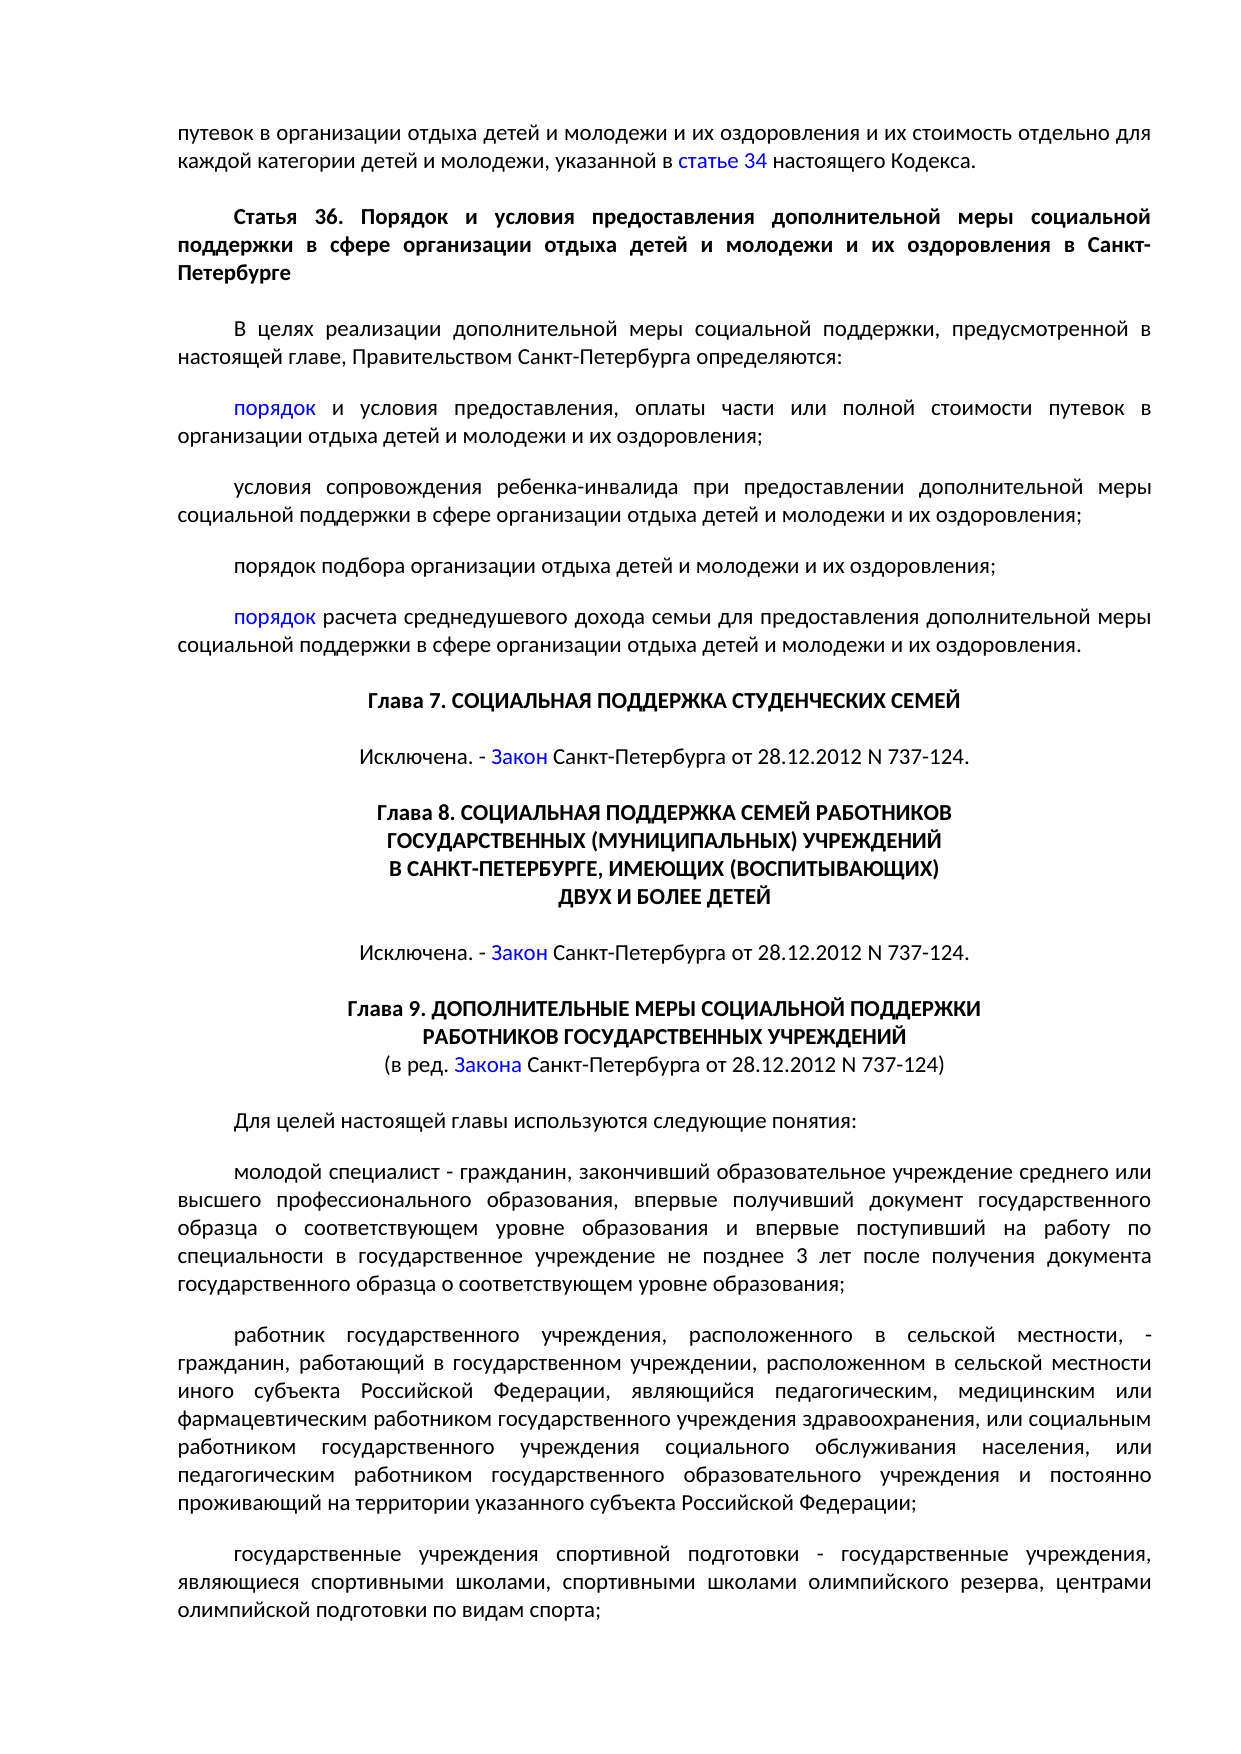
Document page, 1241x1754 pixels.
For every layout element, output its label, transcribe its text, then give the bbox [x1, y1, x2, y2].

text работник государственного учреждения, расположенного в сельской местности, - гражданин, работающий в государственном учреждении, расположенном в сельской местности иного субъекта Российской Федерации, являющийся педагогическим, медицинским или фармацевтическим работником государственного учреждения здравоохранения, или социальным работником государственного учреждения социального обслуживания населения, или педагогическим работником государственного образовательного учреждения и постоянно проживающий на территории указанного субъекта Российской Федерации; [177, 1320, 1152, 1517]
title Глава 8. СОЦИАЛЬНАЯ ПОДДЕРЖКА СЕМЕЙ РАБОТНИКОВ [177, 798, 1152, 826]
text порядок и условия предоставления, оплаты части или полной стоимости путевок в организации отдыха детей и молодежи и их оздоровления; [177, 393, 1152, 449]
text В целях реализации дополнительной меры социальной поддержки, предусмотренной в настоящей главе, Правительством Санкт-Петербурга определяются: [177, 314, 1152, 370]
text Исключена. - Закон Санкт-Петербурга от 28.12.2012 N 737-124. [177, 938, 1152, 966]
text молодой специалист - гражданин, закончивший образовательное учреждение среднего или высшего профессионального образования, впервые получивший документ государственного образца о соответствующем уровне образования и впервые поступивший на работу по специальности в государственное учреждение не позднее 3 лет после получения документа государственного образца о соответствующем уровне образования; [177, 1157, 1152, 1297]
title ДВУХ И БОЛЕЕ ДЕТЕЙ [177, 882, 1152, 910]
text (в ред. Закона Санкт-Петербурга от 28.12.2012 N 737-124) [177, 1050, 1152, 1078]
title Статья 36. Порядок и условия предоставления дополнительной меры социальной поддержки в сфере организации отдыха детей и молодежи и их оздоровления в Санкт-Петербурге [177, 202, 1152, 286]
title В САНКТ-ПЕТЕРБУРГЕ, ИМЕЮЩИХ (ВОСПИТЫВАЮЩИХ) [177, 854, 1152, 882]
title ГОСУДАРСТВЕННЫХ (МУНИЦИПАЛЬНЫХ) УЧРЕЖДЕНИЙ [177, 826, 1152, 854]
text государственные учреждения спортивной подготовки - государственные учреждения, являющиеся спортивными школами, спортивными школами олимпийского резерва, центрами олимпийской подготовки по видам спорта; [177, 1539, 1152, 1623]
title Глава 7. СОЦИАЛЬНАЯ ПОДДЕРЖКА СТУДЕНЧЕСКИХ СЕМЕЙ [177, 686, 1152, 714]
text порядок расчета среднедушевого дохода семьи для предоставления дополнительной меры социальной поддержки в сфере организации отдыха детей и молодежи и их оздоровления. [177, 602, 1152, 658]
title Глава 9. ДОПОЛНИТЕЛЬНЫЕ МЕРЫ СОЦИАЛЬНОЙ ПОДДЕРЖКИ [177, 994, 1152, 1022]
title РАБОТНИКОВ ГОСУДАРСТВЕННЫХ УЧРЕЖДЕНИЙ [177, 1022, 1152, 1050]
text Для целей настоящей главы используются следующие понятия: [177, 1106, 1152, 1134]
text Исключена. - Закон Санкт-Петербурга от 28.12.2012 N 737-124. [177, 742, 1152, 770]
text порядок подбора организации отдыха детей и молодежи и их оздоровления; [177, 551, 1152, 579]
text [177, 118, 1152, 174]
text условия сопровождения ребенка-инвалида при предоставлении дополнительной меры социальной поддержки в сфере организации отдыха детей и молодежи и их оздоровления; [177, 472, 1152, 528]
